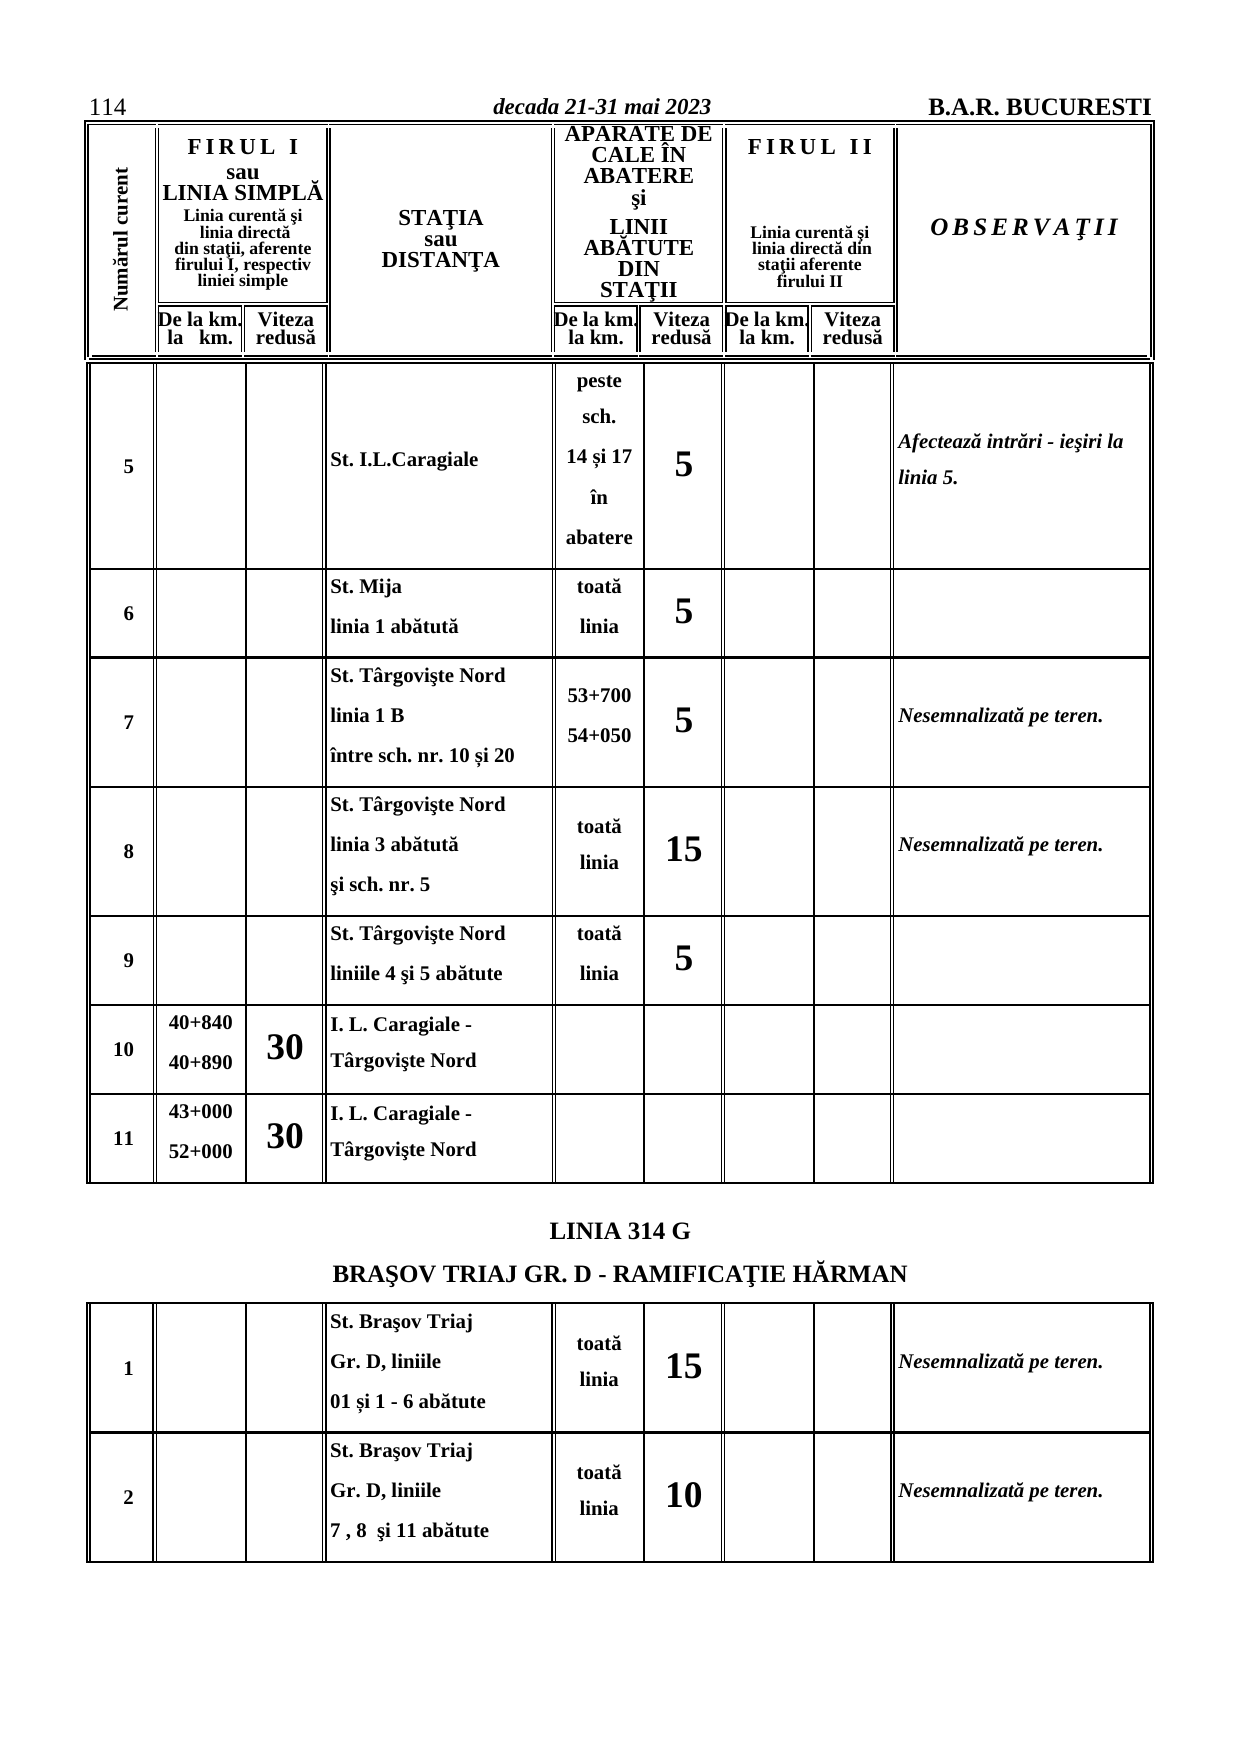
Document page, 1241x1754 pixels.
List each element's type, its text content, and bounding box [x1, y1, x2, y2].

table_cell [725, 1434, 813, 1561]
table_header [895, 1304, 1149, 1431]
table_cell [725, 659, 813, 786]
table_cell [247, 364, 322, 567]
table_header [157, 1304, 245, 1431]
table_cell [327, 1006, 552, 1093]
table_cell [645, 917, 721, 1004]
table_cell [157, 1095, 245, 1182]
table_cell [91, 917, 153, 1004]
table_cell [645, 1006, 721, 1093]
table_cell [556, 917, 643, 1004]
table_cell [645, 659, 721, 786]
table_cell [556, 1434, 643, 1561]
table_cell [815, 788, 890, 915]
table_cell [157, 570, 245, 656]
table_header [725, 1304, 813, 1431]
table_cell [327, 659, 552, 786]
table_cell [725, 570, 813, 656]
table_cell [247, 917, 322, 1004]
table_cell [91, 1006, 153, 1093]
subtitle BRAŞOV TRIAJ GR. D - RAMIFICAŢIE HĂRMAN [89, 1259, 1152, 1288]
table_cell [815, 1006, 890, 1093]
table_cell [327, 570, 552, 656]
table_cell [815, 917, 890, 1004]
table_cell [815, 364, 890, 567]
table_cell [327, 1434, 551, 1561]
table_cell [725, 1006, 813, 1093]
subtitle LINIA 314 G [89, 1216, 1152, 1245]
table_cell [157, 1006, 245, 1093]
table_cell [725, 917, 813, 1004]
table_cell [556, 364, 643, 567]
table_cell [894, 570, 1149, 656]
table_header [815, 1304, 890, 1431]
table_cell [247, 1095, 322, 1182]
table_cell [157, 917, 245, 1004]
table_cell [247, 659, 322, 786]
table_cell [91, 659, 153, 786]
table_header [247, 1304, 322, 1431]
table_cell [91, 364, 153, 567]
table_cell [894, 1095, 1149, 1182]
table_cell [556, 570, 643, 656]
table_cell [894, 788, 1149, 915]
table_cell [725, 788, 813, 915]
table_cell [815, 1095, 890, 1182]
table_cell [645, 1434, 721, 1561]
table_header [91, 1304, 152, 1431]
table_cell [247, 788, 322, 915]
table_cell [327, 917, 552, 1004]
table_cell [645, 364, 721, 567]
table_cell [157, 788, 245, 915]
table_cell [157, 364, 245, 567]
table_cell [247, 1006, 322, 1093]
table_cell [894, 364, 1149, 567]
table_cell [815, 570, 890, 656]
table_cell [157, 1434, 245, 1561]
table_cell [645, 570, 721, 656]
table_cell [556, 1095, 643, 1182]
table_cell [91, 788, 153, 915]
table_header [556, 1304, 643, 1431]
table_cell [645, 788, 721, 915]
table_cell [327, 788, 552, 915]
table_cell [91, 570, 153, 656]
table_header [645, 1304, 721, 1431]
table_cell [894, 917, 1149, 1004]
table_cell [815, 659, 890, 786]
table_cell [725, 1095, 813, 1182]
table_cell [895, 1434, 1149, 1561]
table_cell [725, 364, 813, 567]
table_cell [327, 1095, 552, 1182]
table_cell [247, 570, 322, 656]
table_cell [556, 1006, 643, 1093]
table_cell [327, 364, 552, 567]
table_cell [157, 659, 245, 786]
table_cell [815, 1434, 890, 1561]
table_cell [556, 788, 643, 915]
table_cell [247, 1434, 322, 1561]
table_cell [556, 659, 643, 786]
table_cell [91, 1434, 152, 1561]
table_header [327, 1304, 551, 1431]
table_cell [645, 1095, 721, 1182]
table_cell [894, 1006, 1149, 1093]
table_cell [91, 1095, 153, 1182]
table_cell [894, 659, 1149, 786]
